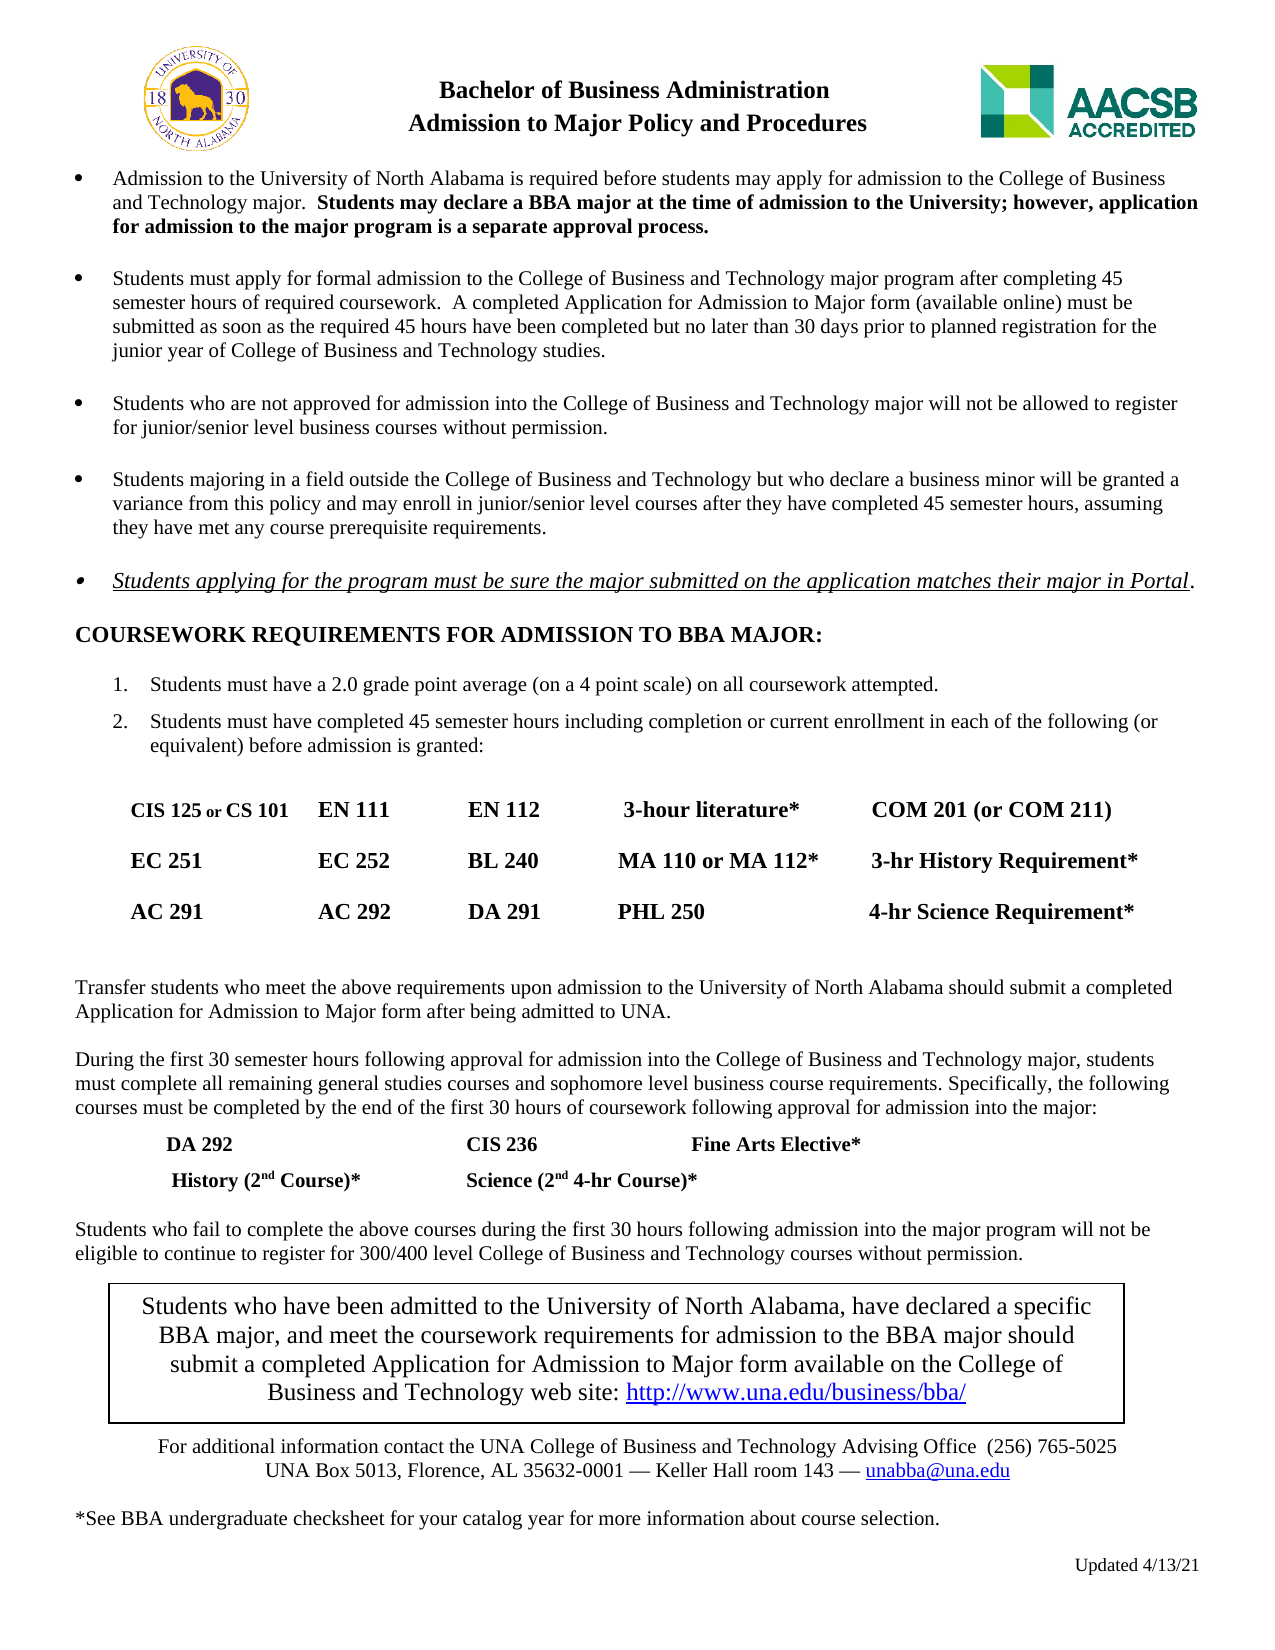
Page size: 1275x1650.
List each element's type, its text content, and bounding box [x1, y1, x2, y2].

text  History (2nd Course)* Science (2nd 4-hr Course)* [75, 1168, 1200, 1192]
list Students must have a 2.0 grade point average (on a 4 point scale) on all coursework attempted. [112, 672, 1200, 696]
text Transfer students who meet the above requirements upon admission to the University of North Alabama should submit a completed Application for Admission to Major form after being admitted to UNA. [75, 975, 1200, 1023]
text *See BBA undergraduate checksheet for your catalog year for more information about course selection. [75, 1506, 1200, 1530]
text DA 292 CIS 236 Fine Arts Elective* [75, 1132, 1200, 1156]
list Students must have completed 45 semester hours including completion or current enrollment in each of the following (or equivalent) before admission is granted: [112, 709, 1200, 757]
text AC 291 AC 292 DA 291 PHL 250 4-hr Science Requirement* [75, 898, 1200, 951]
list Students must apply for formal admission to the College of Business and Technology major program after completing 45 semester hours of required coursework. A completed Application for Admission to Major form (available online) must be submitted as soon as the required 45 hours have been completed but no later than 30 days prior to planned registration for the junior year of College of Business and Technology studies. [75, 266, 1200, 391]
text For additional information contact the UNA College of Business and Technology Advising Office (256) 765-5025 UNA Box 5013, Florence, AL 35632-0001 — Keller Hall room 143 — unabba@una.edu [75, 1434, 1200, 1482]
text EC 251 EC 252 BL 240 MA 110 or MA 112* 3-hr History Requirement* [75, 847, 1200, 873]
text CIS 125 or CS 101 EN 111 EN 112  3-hour literature* COM 201 (or COM 211) [75, 796, 1200, 822]
list Students applying for the program must be sure the major submitted on the application matches their major in Portal. [75, 567, 1200, 621]
picture [143, 46, 249, 75]
picture [143, 137, 249, 151]
list Admission to the University of North Alabama is required before students may apply for admission to the College of Business and Technology major. Students may declare a BBA major at the time of admission to the University; however, application for admission to the major program is a separate approval process. [75, 166, 1200, 266]
list Students who are not approved for admission into the College of Business and Technology major will not be allowed to register for junior/senior level business courses without permission. [75, 391, 1200, 467]
text During the first 30 semester hours following approval for admission into the College of Business and Technology major, students must complete all remaining general studies courses and sophomore level business course requirements. Specifically, the following courses must be completed by the end of the first 30 hours of coursework following approval for admission into the major: [75, 1047, 1200, 1119]
picture [966, 45, 1210, 161]
list Students majoring in a field outside the College of Business and Technology but who declare a business minor will be granted a variance from this policy and may enroll in junior/senior level courses after they have completed 45 semester hours, assuming they have met any course prerequisite requirements. [75, 467, 1200, 567]
list COURSEWORK REQUIREMENTS FOR ADMISSION TO BBA MAJOR: [75, 621, 1200, 648]
text Bachelor of Business Administration Admission to Major Policy and Procedures [75, 75, 1200, 137]
text Students who fail to complete the above courses during the first 30 hours following admission into the major program will not be eligible to continue to register for 300/400 level College of Business and Technology courses without permission. [75, 1217, 1200, 1265]
